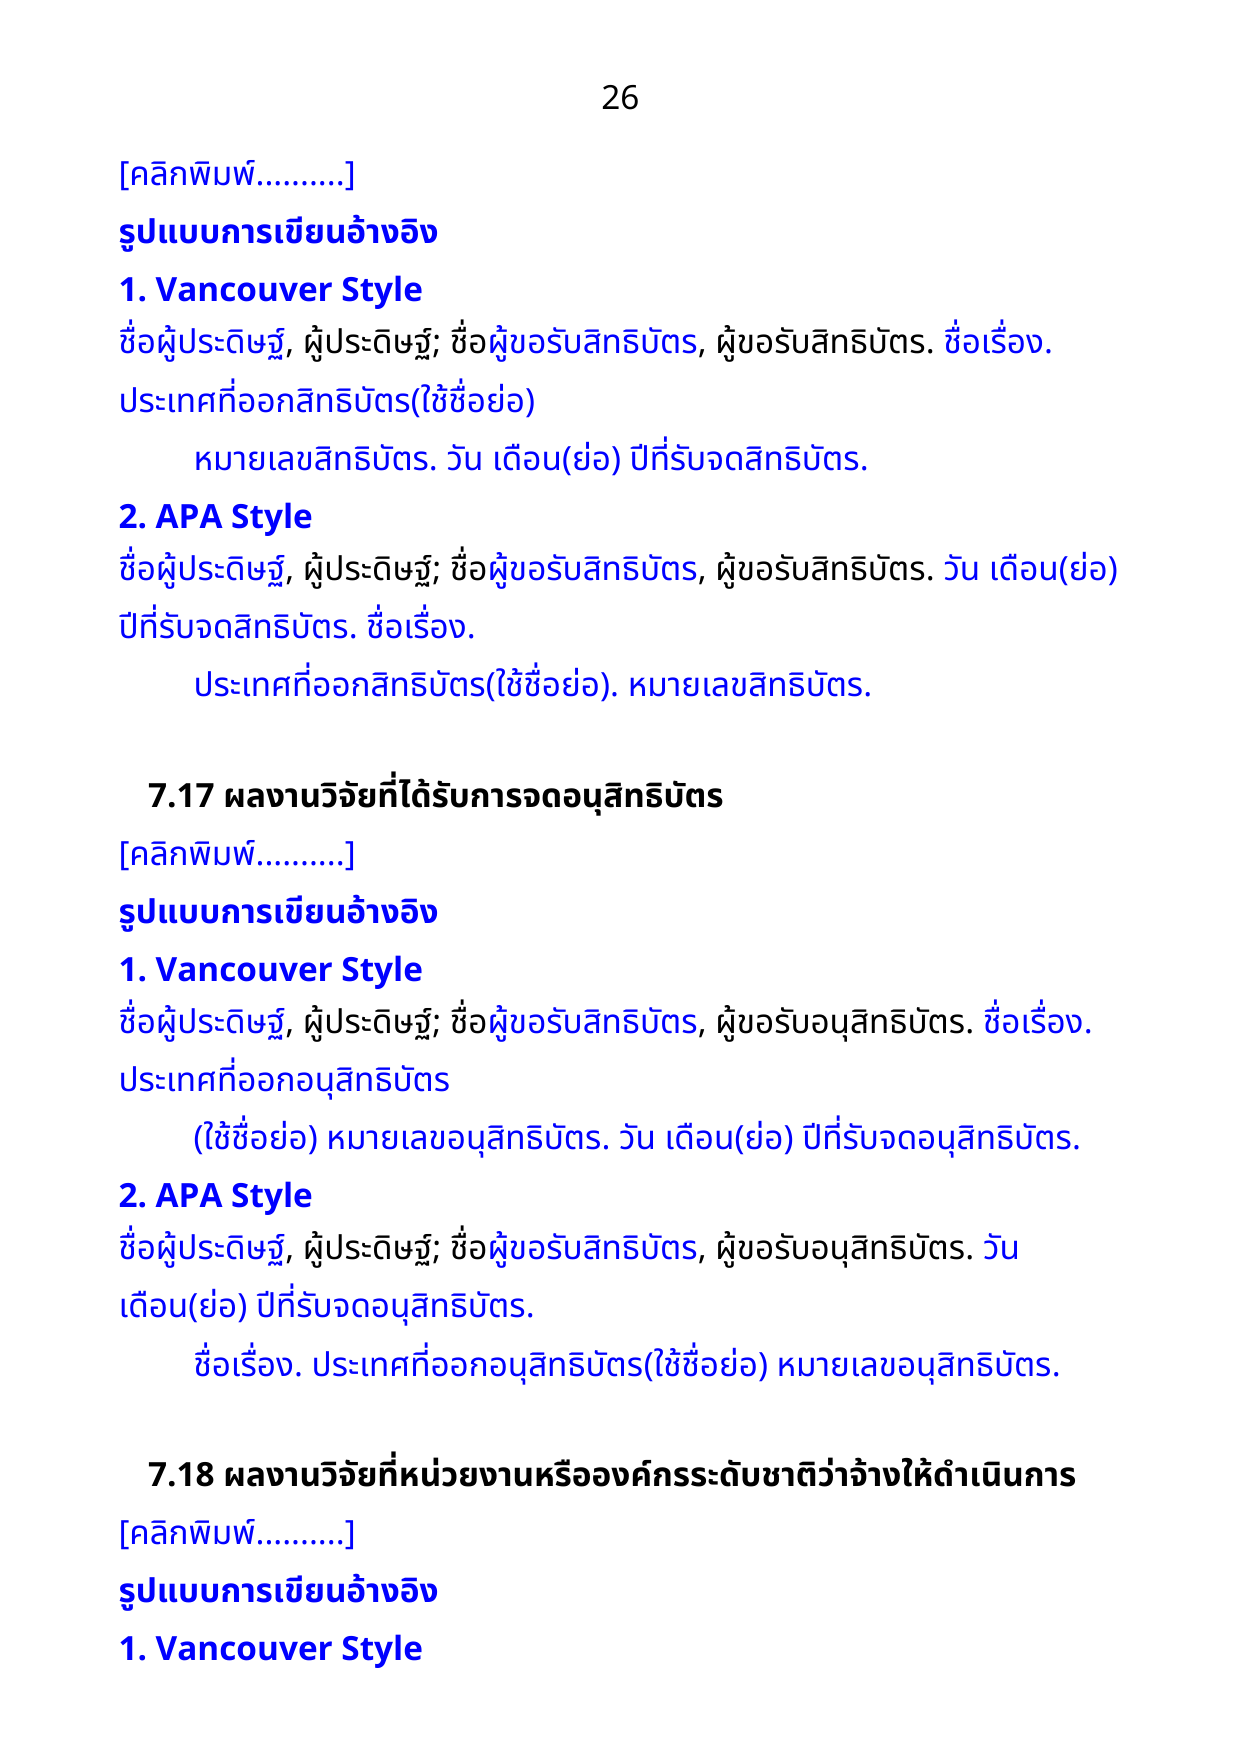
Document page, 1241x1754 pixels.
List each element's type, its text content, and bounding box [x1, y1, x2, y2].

text 2. APA Style [118, 493, 1122, 538]
text ชื่อผู้ประดิษฐ์, ผู้ประดิษฐ์; ชื่อผู้ขอรับสิทธิบัตร, ผู้ขอรับอนุสิทธิบัตร. วัน เดือน(ย่อ) ปีที่รับจดอนุสิทธิบัตร. [118, 1224, 1122, 1333]
text ชื่อผู้ประดิษฐ์, ผู้ประดิษฐ์; ชื่อผู้ขอรับสิทธิบัตร, ผู้ขอรับสิทธิบัตร. ชื่อเรื่อง. ประเทศที่ออกสิทธิบัตร(ใช้ชื่อย่อ) [118, 318, 1122, 427]
text รูปแบบการเขียนอ้างอิง [118, 888, 1122, 938]
text 1. Vancouver Style [118, 946, 1122, 991]
text ประเทศที่ออกสิทธิบัตร(ใช้ชื่อย่อ). หมายเลขสิทธิบัตร. [118, 661, 1122, 712]
text 7.18 ผลงานวิจัยที่หน่วยงานหรือองค์กรระดับชาติว่าจ้างให้ดำเนินการ [118, 1451, 1152, 1501]
text รูปแบบการเขียนอ้างอิง [118, 208, 1122, 258]
text 1. Vancouver Style [118, 1625, 1122, 1670]
text ชื่อเรื่อง. ประเทศที่ออกอนุสิทธิบัตร(ใช้ชื่อย่อ) หมายเลขอนุสิทธิบัตร. [118, 1340, 1122, 1391]
text รูปแบบการเขียนอ้างอิง [118, 1567, 1122, 1617]
text ชื่อผู้ประดิษฐ์, ผู้ประดิษฐ์; ชื่อผู้ขอรับสิทธิบัตร, ผู้ขอรับสิทธิบัตร. วัน เดือน(ย่อ) ปีที่รับจดสิทธิบัตร. ชื่อเรื่อง. [118, 545, 1122, 653]
text 1. Vancouver Style [118, 266, 1122, 311]
text หมายเลขสิทธิบัตร. วัน เดือน(ย่อ) ปีที่รับจดสิทธิบัตร. [118, 434, 1122, 485]
text (ใช้ชื่อย่อ) หมายเลขอนุสิทธิบัตร. วัน เดือน(ย่อ) ปีที่รับจดอนุสิทธิบัตร. [118, 1114, 1122, 1164]
text ชื่อผู้ประดิษฐ์, ผู้ประดิษฐ์; ชื่อผู้ขอรับสิทธิบัตร, ผู้ขอรับอนุสิทธิบัตร. ชื่อเรื่อง. ประเทศที่ออกอนุสิทธิบัตร [118, 998, 1122, 1106]
text 2. APA Style [118, 1172, 1122, 1217]
text 7.17 ผลงานวิจัยที่ได้รับการจดอนุสิทธิบัตร [118, 771, 1152, 822]
